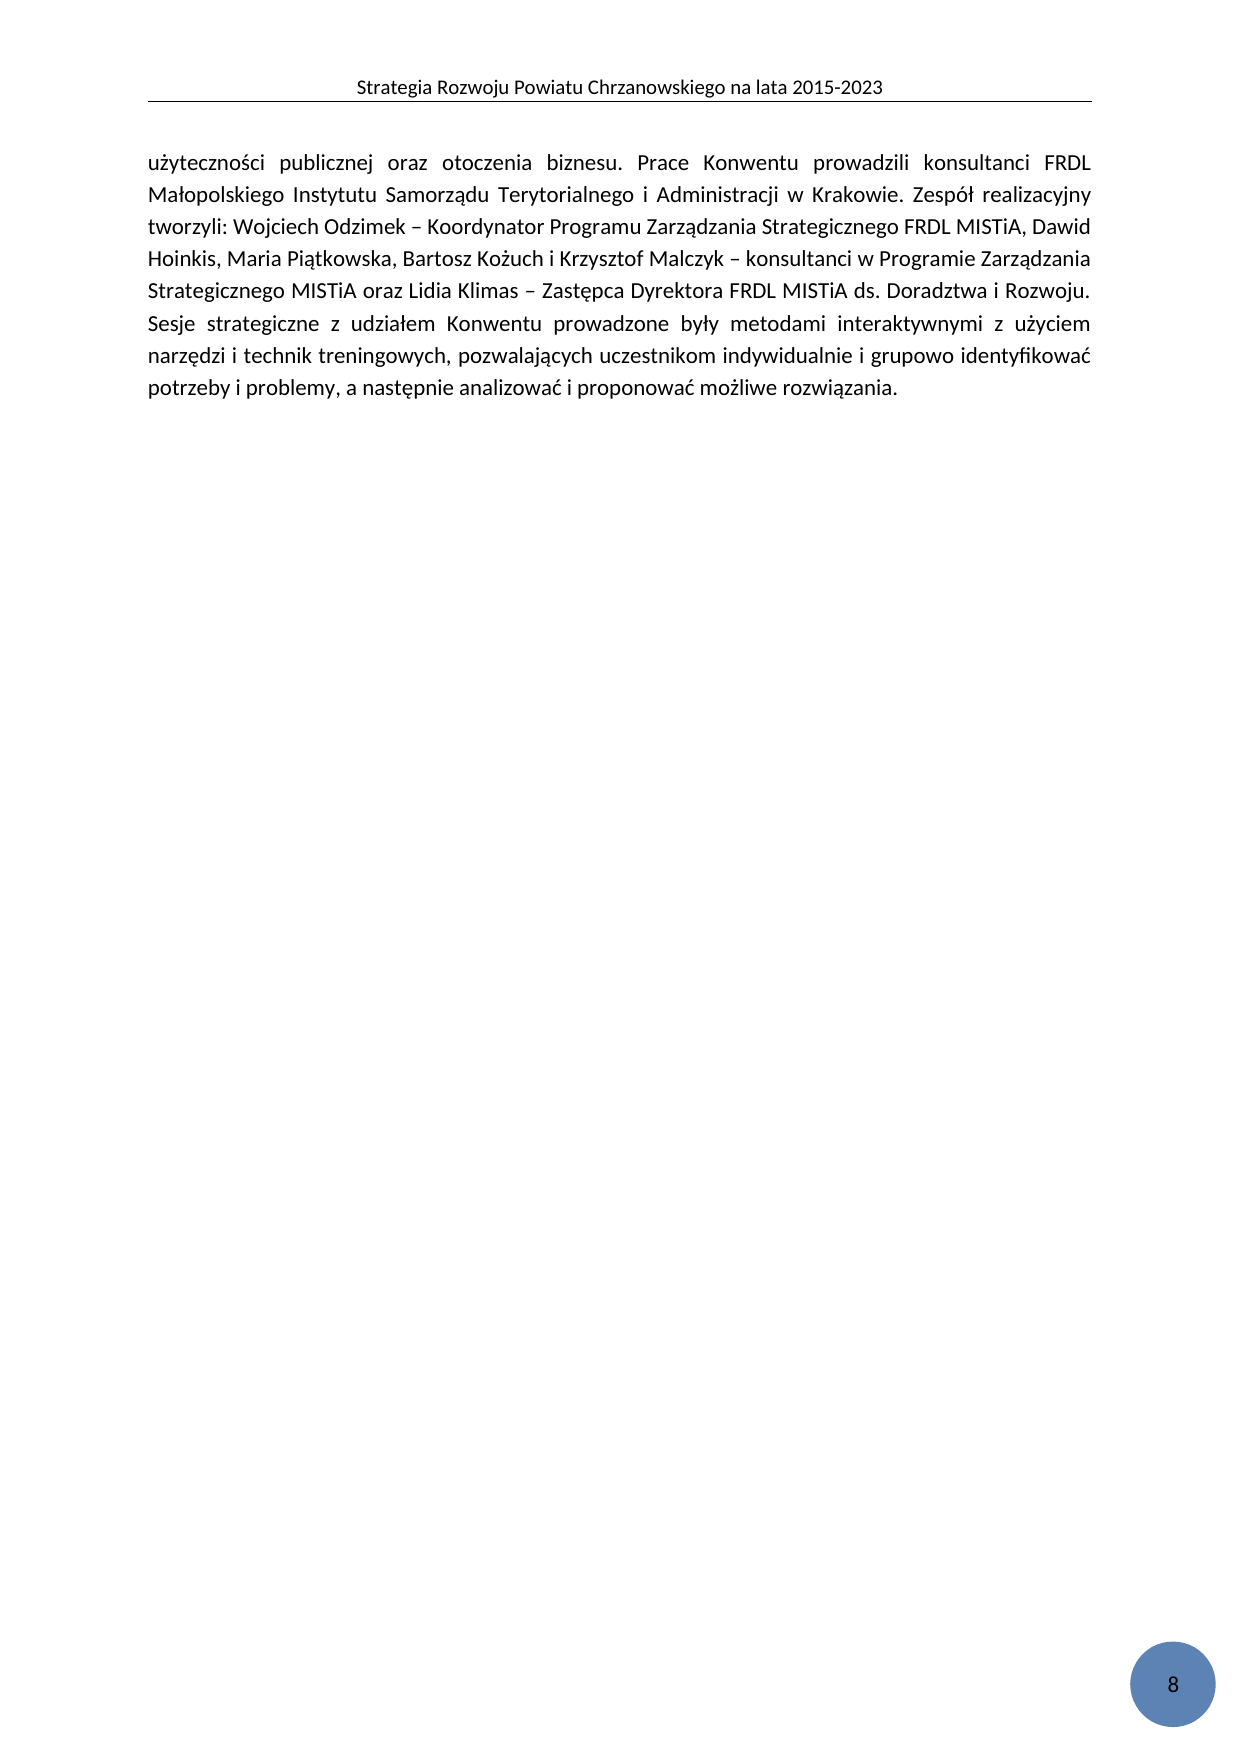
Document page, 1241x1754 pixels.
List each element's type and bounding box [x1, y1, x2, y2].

text [148, 148, 1092, 401]
